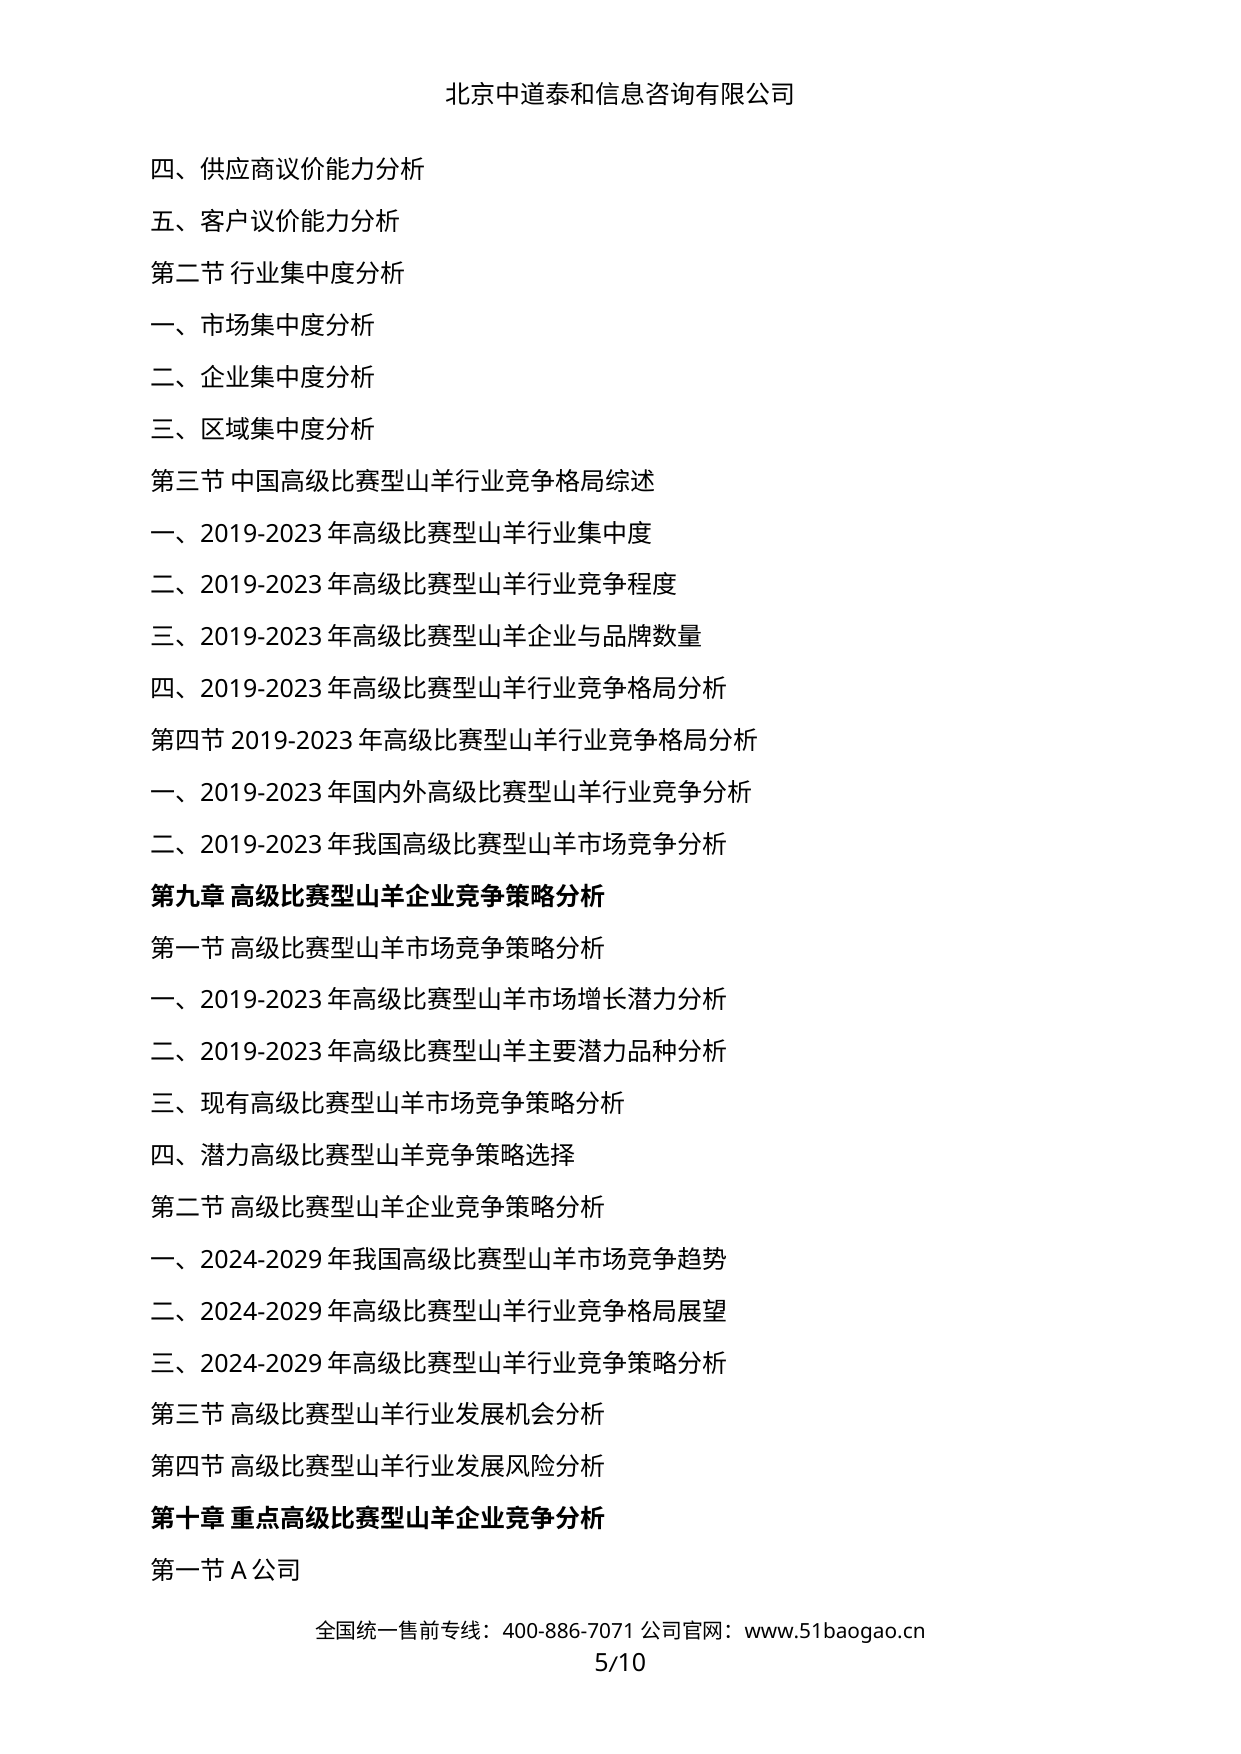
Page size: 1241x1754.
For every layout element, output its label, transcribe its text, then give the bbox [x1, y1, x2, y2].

text 三、2019-2023年高级比赛型山羊企业与品牌数量 [150, 617, 1090, 653]
text 二、企业集中度分析 [150, 357, 1090, 394]
text 第一节 A公司 [150, 1551, 1090, 1587]
text 第四节 2019-2023年高级比赛型山羊行业竞争格局分析 [150, 721, 1090, 757]
text 四、潜力高级比赛型山羊竞争策略选择 [150, 1136, 1090, 1172]
text 四、2019-2023年高级比赛型山羊行业竞争格局分析 [150, 669, 1090, 705]
text 一、2024-2029年我国高级比赛型山羊市场竞争趋势 [150, 1239, 1090, 1276]
text 一、市场集中度分析 [150, 306, 1090, 342]
text 一、2019-2023年国内外高级比赛型山羊行业竞争分析 [150, 772, 1090, 809]
text 三、2024-2029年高级比赛型山羊行业竞争策略分析 [150, 1343, 1090, 1379]
text 五、客户议价能力分析 [150, 202, 1090, 238]
text 第一节 高级比赛型山羊市场竞争策略分析 [150, 928, 1090, 964]
text 二、2019-2023年高级比赛型山羊行业竞争程度 [150, 565, 1090, 601]
text 一、2019-2023年高级比赛型山羊行业集中度 [150, 513, 1090, 549]
text 第四节 高级比赛型山羊行业发展风险分析 [150, 1447, 1090, 1483]
text 二、2019-2023年高级比赛型山羊主要潜力品种分析 [150, 1032, 1090, 1068]
text 第二节 行业集中度分析 [150, 254, 1090, 290]
text 二、2019-2023年我国高级比赛型山羊市场竞争分析 [150, 824, 1090, 861]
text 三、现有高级比赛型山羊市场竞争策略分析 [150, 1084, 1090, 1120]
text 三、区域集中度分析 [150, 409, 1090, 446]
text 第二节 高级比赛型山羊企业竞争策略分析 [150, 1187, 1090, 1224]
text 第十章 重点高级比赛型山羊企业竞争分析 [150, 1499, 1090, 1535]
text 第三节 中国高级比赛型山羊行业竞争格局综述 [150, 461, 1090, 497]
text 第三节 高级比赛型山羊行业发展机会分析 [150, 1395, 1090, 1431]
text 第九章 高级比赛型山羊企业竞争策略分析 [150, 876, 1090, 912]
text 二、2024-2029年高级比赛型山羊行业竞争格局展望 [150, 1291, 1090, 1327]
text 四、供应商议价能力分析 [150, 150, 1090, 186]
text 一、2019-2023年高级比赛型山羊市场增长潜力分析 [150, 980, 1090, 1016]
